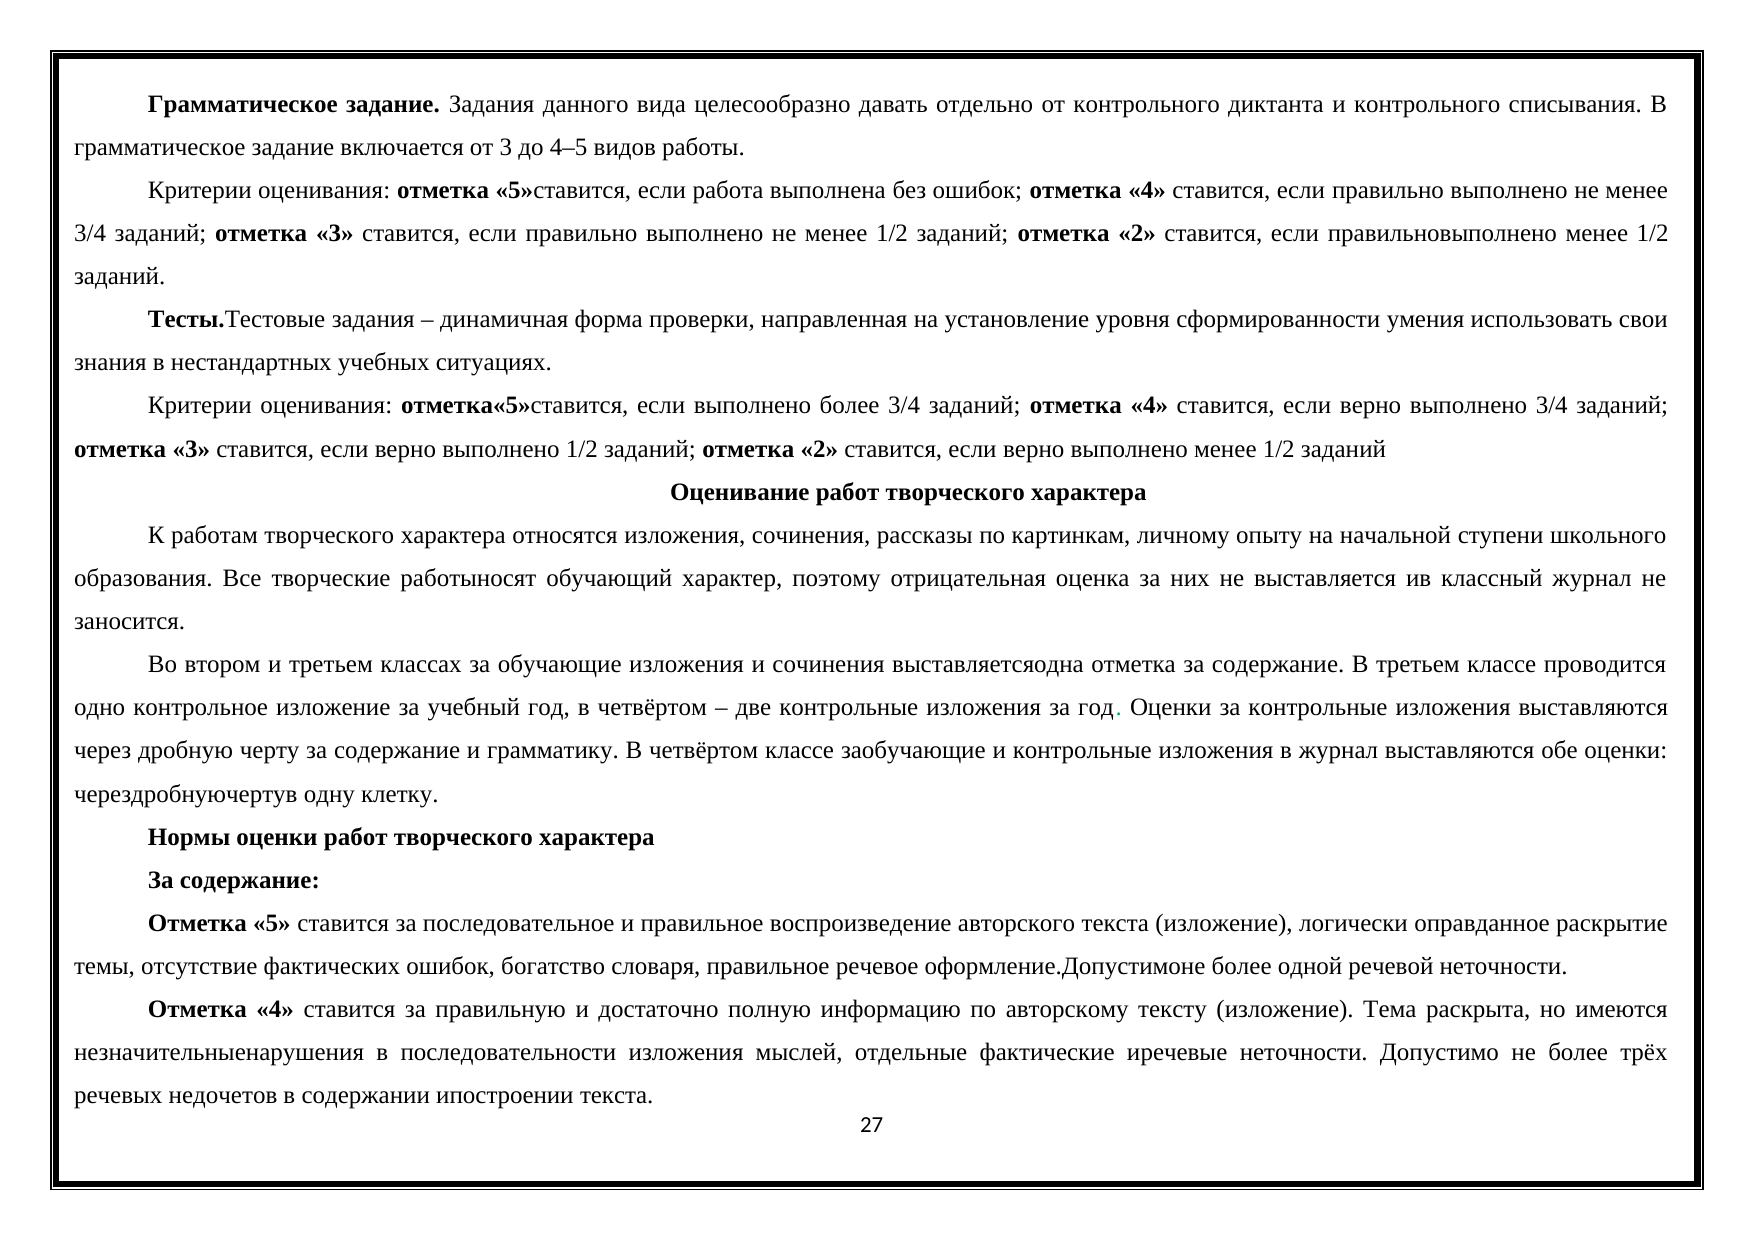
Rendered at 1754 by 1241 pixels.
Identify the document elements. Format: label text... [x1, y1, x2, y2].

text Отметка «4» ставится за правильную и достаточно полную информацию по авторскому тексту (изложение). Тема раскрыта, но имеются незначительныенарушения в последовательности изложения мыслей, отдельные фактические иречевые неточности. Допустимо не более трёх речевых недочетов в содержании ипостроении текста. [74, 994, 1669, 1109]
text Во втором и третьем классах за обучающие изложения и сочинения выставляетсяодна отметка за содержание. В третьем классе проводится одно контрольное изложение за учебный год, в четвёртом – две контрольные изложения за год. Оценки за контрольные изложения выставляются через дробную черту за содержание и грамматику. В четвёртом классе заобучающие и контрольные изложения в журнал выставляются обе оценки: черездробнуючертув одну клетку. [74, 649, 1669, 807]
text К работам творческого характера относятся изложения, сочинения, рассказы по картинкам, личному опыту на начальной ступени школьного образования. Все творческие работыносят обучающий характер, поэтому отрицательная оценка за них не выставляется ив классный журнал не заносится. [74, 520, 1669, 635]
text Отметка «5» ставится за последовательное и правильное воспроизведение авторского текста (изложение), логически оправданное раскрытие темы, отсутствие фактических ошибок, богатство словаря, правильное речевое оформление.Допустимоне более одной речевой неточности. [74, 908, 1669, 980]
text Тесты.Тестовые задания – динамичная форма проверки, направленная на установление уровня сформированности умения использовать свои знания в нестандартных учебных ситуациях. [74, 304, 1669, 376]
text Критерии оценивания: отметка «5»ставится, если работа выполнена без ошибок; отметка «4» ставится, если правильно выполнено не менее 3/4 заданий; отметка «3» ставится, если правильно выполнено не менее 1/2 заданий; отметка «2» ставится, если правильновыполнено менее 1/2 заданий. [74, 175, 1669, 290]
text За содержание: [74, 865, 1669, 894]
text Нормы оценки работ творческого характера [74, 822, 1669, 851]
text Грамматическое задание. Задания данного вида целесообразно давать отдельно от контрольного диктанта и контрольного списывания. В грамматическое задание включается от 3 до 4–5 видов работы. [74, 89, 1669, 161]
text Оценивание работ творческого характера [74, 477, 1669, 506]
text Критерии оценивания: отметка«5»ставится, если выполнено более 3/4 заданий; отметка «4» ставится, если верно выполнено 3/4 заданий; отметка «3» ставится, если верно выполнено 1/2 заданий; отметка «2» ставится, если верно выполнено менее 1/2 заданий [74, 391, 1669, 462]
